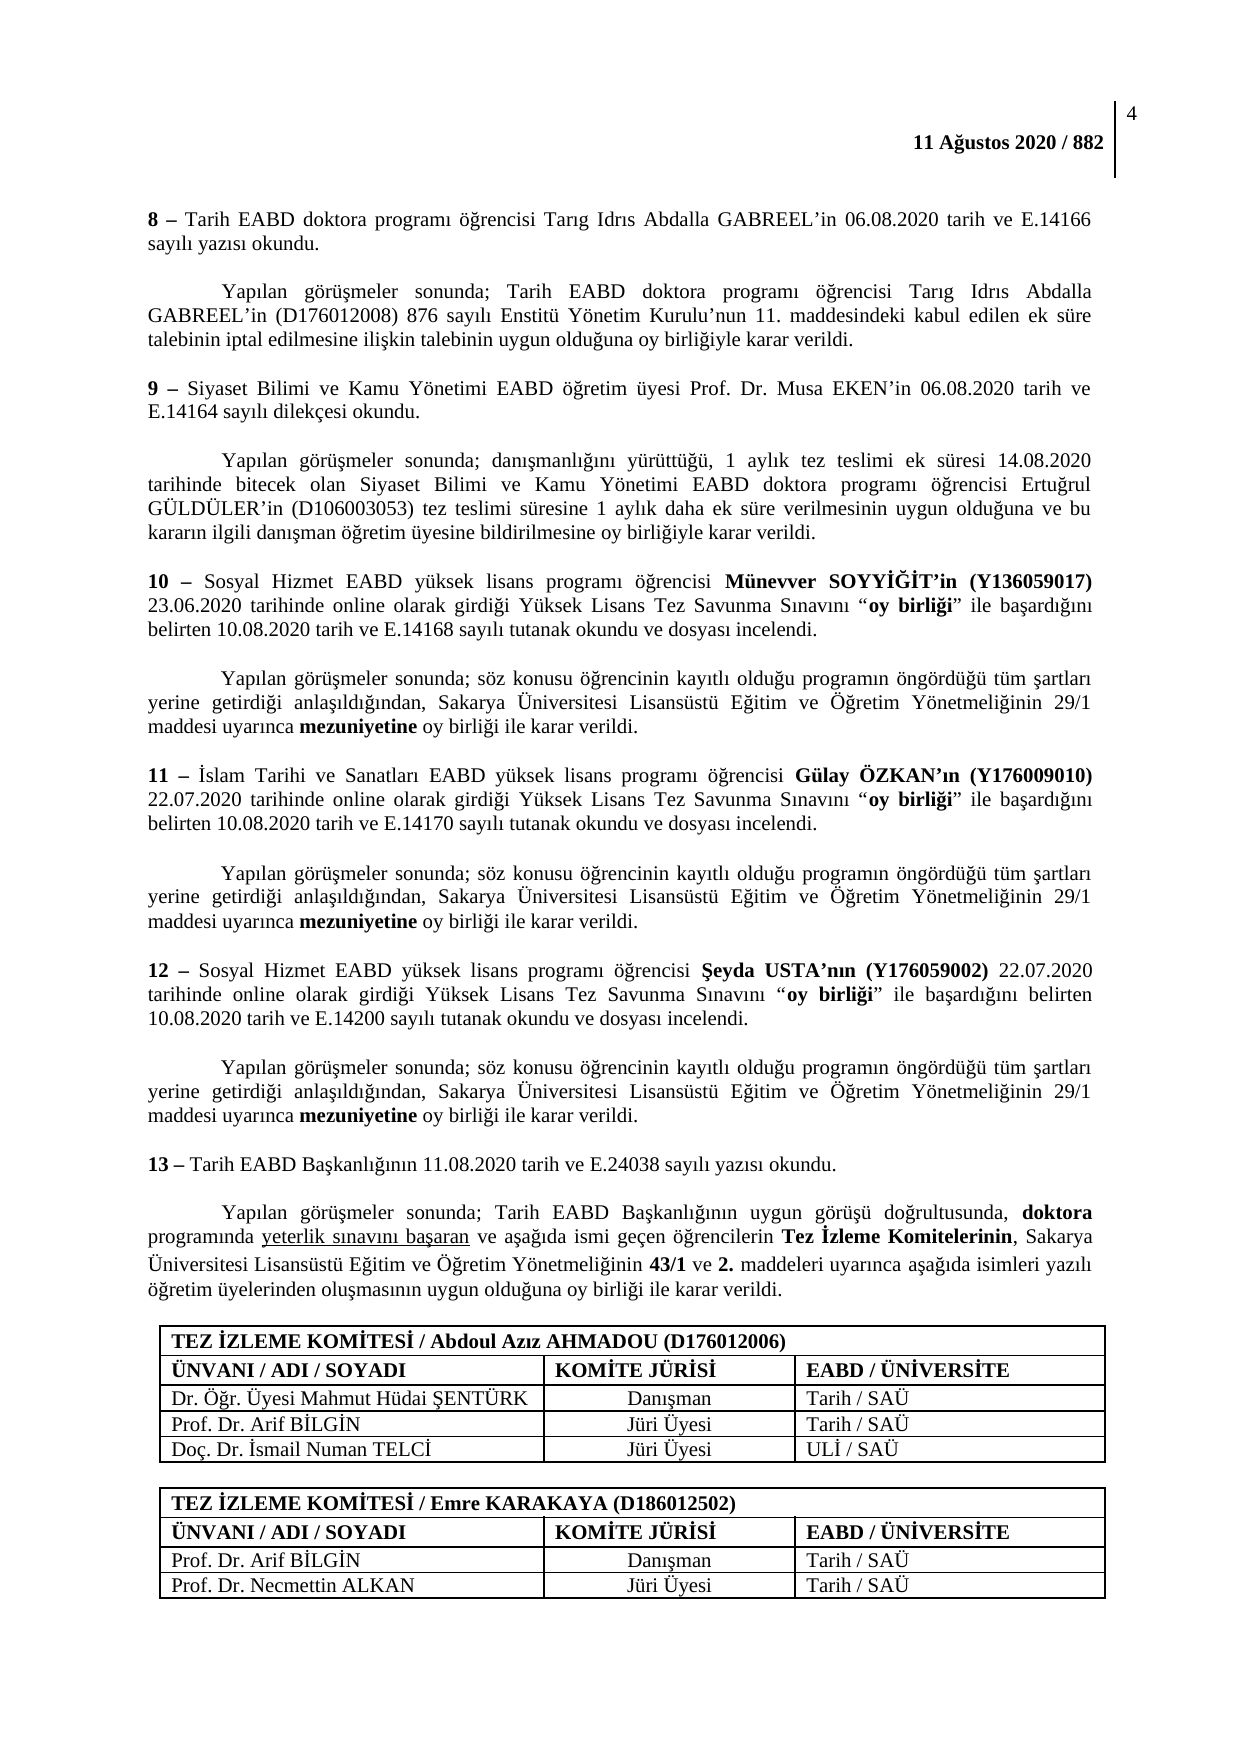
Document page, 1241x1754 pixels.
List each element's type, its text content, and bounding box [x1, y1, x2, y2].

table_cell EABD / ÜNİVERSİTE [796, 1356, 1104, 1384]
table_cell KOMİTE JÜRİSİ [545, 1518, 794, 1546]
table_cell ULİ / SAÜ [796, 1437, 1104, 1461]
table_cell Tarih / SAÜ [796, 1573, 1104, 1597]
text 10 – Sosyal Hizmet EABD yüksek lisans programı öğrencisi Münevver SOYYİĞİT’in (Y136059017) 23.06.2020 tarihinde online olarak girdiği Yüksek Lisans Tez Savunma Sınavını “oy birliği” ile başardığını belirten 10.08.2020 tarih ve E.14168 sayılı tutanak okundu ve dosyası incelendi. [148, 569, 1093, 641]
text 9 – Siyaset Bilimi ve Kamu Yönetimi EABD öğretim üyesi Prof. Dr. Musa EKEN’in 06.08.2020 tarih ve E.14164 sayılı dilekçesi okundu. [148, 375, 1093, 423]
table_cell Tarih / SAÜ [796, 1412, 1104, 1436]
text 12 – Sosyal Hizmet EABD yüksek lisans programı öğrencisi Şeyda USTA’nın (Y176059002) 22.07.2020 tarihinde online olarak girdiği Yüksek Lisans Tez Savunma Sınavını “oy birliği” ile başardığını belirten 10.08.2020 tarih ve E.14200 sayılı tutanak okundu ve dosyası incelendi. [148, 958, 1093, 1030]
text Yapılan görüşmeler sonunda; söz konusu öğrencinin kayıtlı olduğu programın öngördüğü tüm şartları yerine getirdiği anlaşıldığından, Sakarya Üniversitesi Lisansüstü Eğitim ve Öğretim Yönetmeliğinin 29/1 maddesi uyarınca mezuniyetine oy birliği ile karar verildi. [148, 860, 1093, 933]
table_cell KOMİTE JÜRİSİ [545, 1356, 794, 1384]
table_cell Tarih / SAÜ [796, 1548, 1104, 1572]
text Yapılan görüşmeler sonunda; Tarih EABD Başkanlığının uygun görüşü doğrultusunda, doktora programında yeterlik sınavını başaran ve aşağıda ismi geçen öğrencilerin Tez İzleme Komitelerinin, Sakarya Üniversitesi Lisansüstü Eğitim ve Öğretim Yönetmeliğinin 43/1 ve 2. maddeleri uyarınca aşağıda isimleri yazılı öğretim üyelerinden oluşmasının uygun olduğuna oy birliği ile karar verildi. [148, 1200, 1093, 1301]
table_cell Jüri Üyesi [545, 1412, 794, 1436]
table_header TEZ İZLEME KOMİTESİ / Emre KARAKAYA (D186012502) [161, 1489, 1104, 1516]
table_cell Dr. Öğr. Üyesi Mahmut Hüdai ŞENTÜRK [161, 1386, 543, 1410]
table_cell Prof. Dr. Arif BİLGİN [161, 1548, 543, 1572]
table_cell Danışman [545, 1386, 794, 1410]
table_cell Jüri Üyesi [545, 1573, 794, 1597]
text Yapılan görüşmeler sonunda; Tarih EABD doktora programı öğrencisi Tarıg Idrıs Abdalla GABREEL’in (D176012008) 876 sayılı Enstitü Yönetim Kurulu’nun 11. maddesindeki kabul edilen ek süre talebinin iptal edilmesine ilişkin talebinin uygun olduğuna oy birliğiyle karar verildi. [148, 279, 1093, 351]
text 13 – Tarih EABD Başkanlığının 11.08.2020 tarih ve E.24038 sayılı yazısı okundu. [148, 1152, 1093, 1176]
table_cell Doç. Dr. İsmail Numan TELCİ [161, 1437, 543, 1461]
text 8 – Tarih EABD doktora programı öğrencisi Tarıg Idrıs Abdalla GABREEL’in 06.08.2020 tarih ve E.14166 sayılı yazısı okundu. [148, 207, 1093, 255]
text Yapılan görüşmeler sonunda; danışmanlığını yürüttüğü, 1 aylık tez teslimi ek süresi 14.08.2020 tarihinde bitecek olan Siyaset Bilimi ve Kamu Yönetimi EABD doktora programı öğrencisi Ertuğrul GÜLDÜLER’in (D106003053) tez teslimi süresine 1 aylık daha ek süre verilmesinin uygun olduğuna ve bu kararın ilgili danışman öğretim üyesine bildirilmesine oy birliğiyle karar verildi. [148, 448, 1093, 544]
table_cell Prof. Dr. Necmettin ALKAN [161, 1573, 543, 1597]
table_cell Prof. Dr. Arif BİLGİN [161, 1412, 543, 1436]
table_cell Danışman [545, 1548, 794, 1572]
table_cell ÜNVANI / ADI / SOYADI [161, 1518, 543, 1546]
table_cell ÜNVANI / ADI / SOYADI [161, 1356, 543, 1384]
text 11 – İslam Tarihi ve Sanatları EABD yüksek lisans programı öğrencisi Gülay ÖZKAN’ın (Y176009010) 22.07.2020 tarihinde online olarak girdiği Yüksek Lisans Tez Savunma Sınavını “oy birliği” ile başardığını belirten 10.08.2020 tarih ve E.14170 sayılı tutanak okundu ve dosyası incelendi. [148, 763, 1093, 835]
text Yapılan görüşmeler sonunda; söz konusu öğrencinin kayıtlı olduğu programın öngördüğü tüm şartları yerine getirdiği anlaşıldığından, Sakarya Üniversitesi Lisansüstü Eğitim ve Öğretim Yönetmeliğinin 29/1 maddesi uyarınca mezuniyetine oy birliği ile karar verildi. [148, 1055, 1093, 1127]
table_cell Tarih / SAÜ [796, 1386, 1104, 1410]
table_cell Jüri Üyesi [545, 1437, 794, 1461]
text Yapılan görüşmeler sonunda; söz konusu öğrencinin kayıtlı olduğu programın öngördüğü tüm şartları yerine getirdiği anlaşıldığından, Sakarya Üniversitesi Lisansüstü Eğitim ve Öğretim Yönetmeliğinin 29/1 maddesi uyarınca mezuniyetine oy birliği ile karar verildi. [148, 666, 1093, 738]
table_cell EABD / ÜNİVERSİTE [796, 1518, 1104, 1546]
table_header TEZ İZLEME KOMİTESİ / Abdoul Azız AHMADOU (D176012006) [161, 1327, 1104, 1355]
